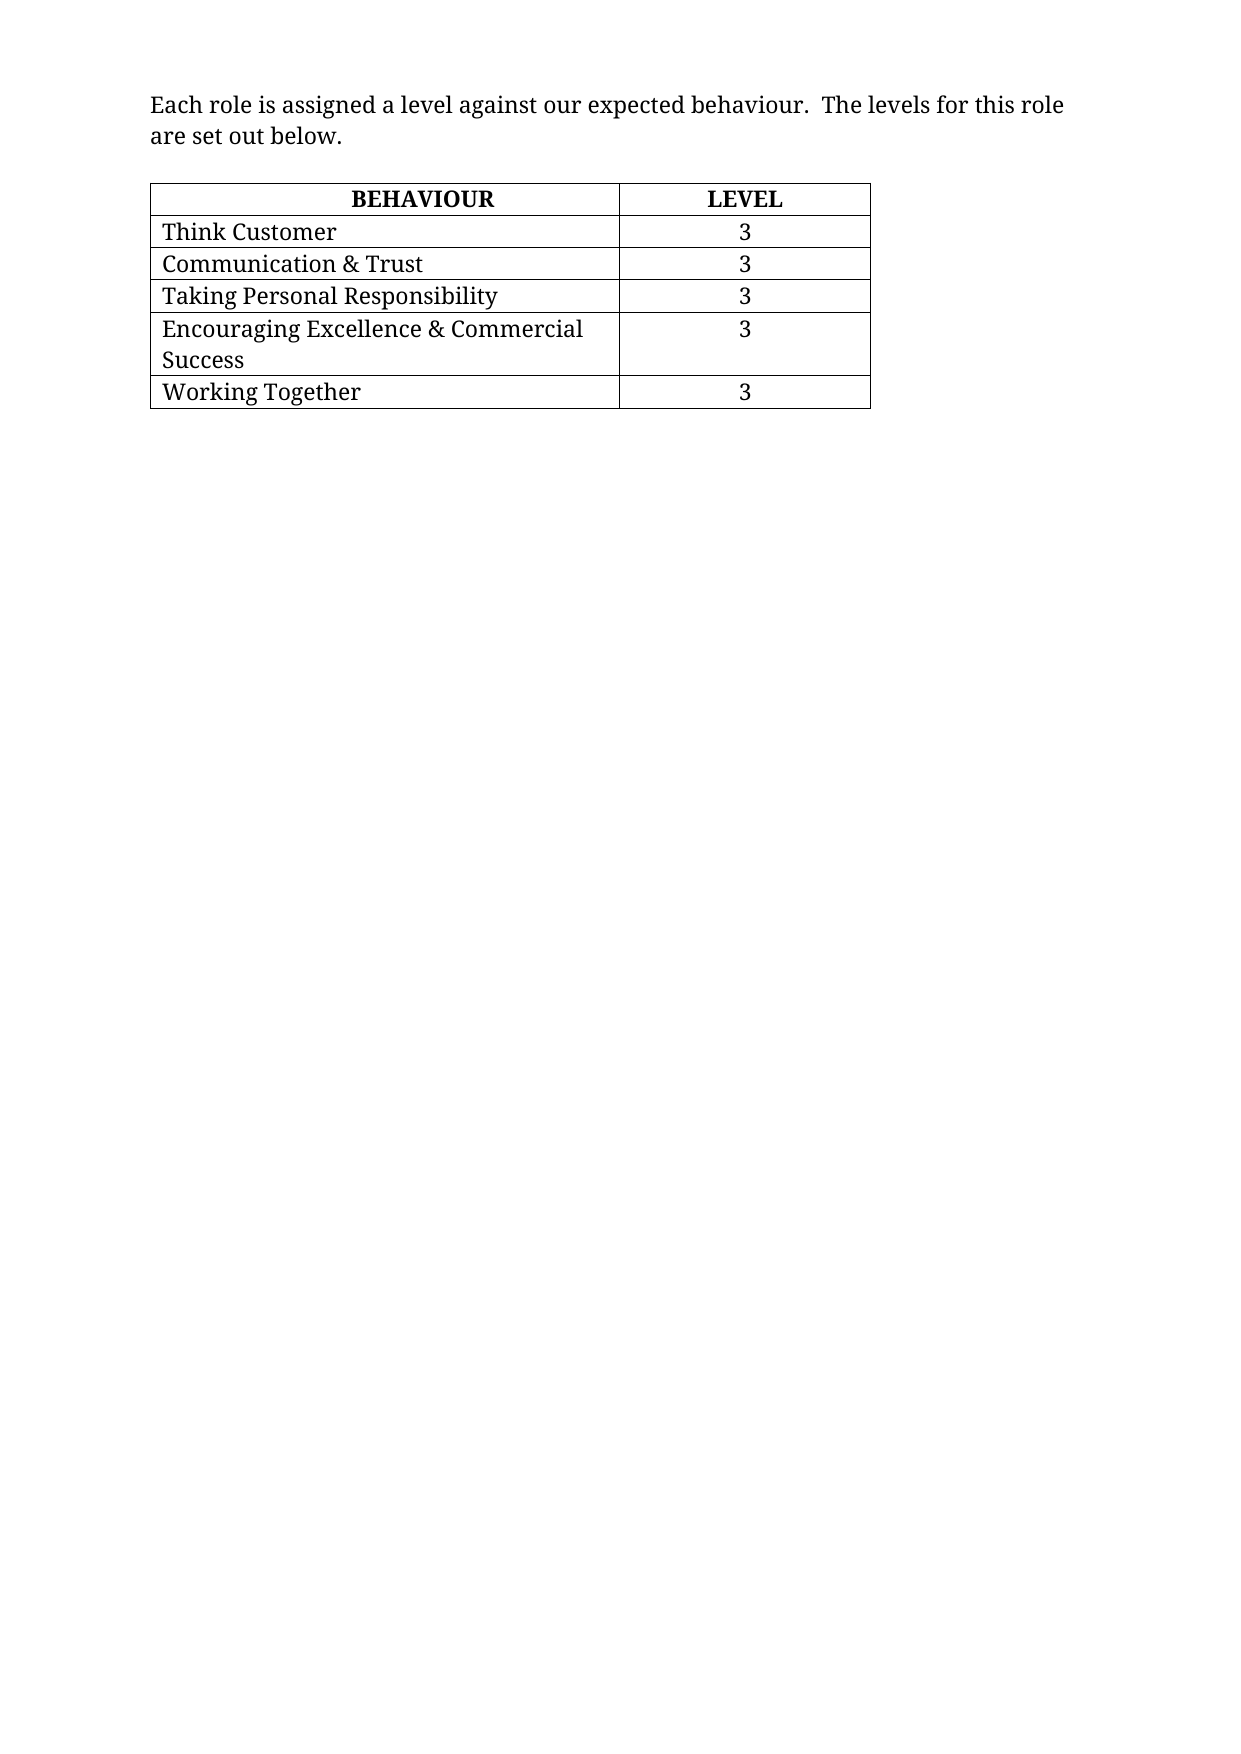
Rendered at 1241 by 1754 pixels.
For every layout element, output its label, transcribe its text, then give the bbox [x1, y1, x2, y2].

table_cell 3 [620, 376, 870, 407]
table_cell 3 [620, 280, 870, 312]
table_cell 3 [620, 216, 870, 247]
table_cell Think Customer [151, 216, 619, 247]
table_header LEVEL [620, 184, 870, 215]
table_cell Communication & Trust [151, 248, 619, 279]
table_cell Working Together [151, 376, 619, 407]
table_header BEHAVIOUR [151, 184, 619, 215]
text Each role is assigned a level against our expected behaviour. The levels for this role are set out below. [150, 89, 1090, 151]
table_cell Encouraging Excellence & Commercial Success [151, 313, 619, 375]
table_cell 3 [620, 313, 870, 375]
table_cell 3 [620, 248, 870, 279]
table_cell Taking Personal Responsibility [151, 280, 619, 312]
